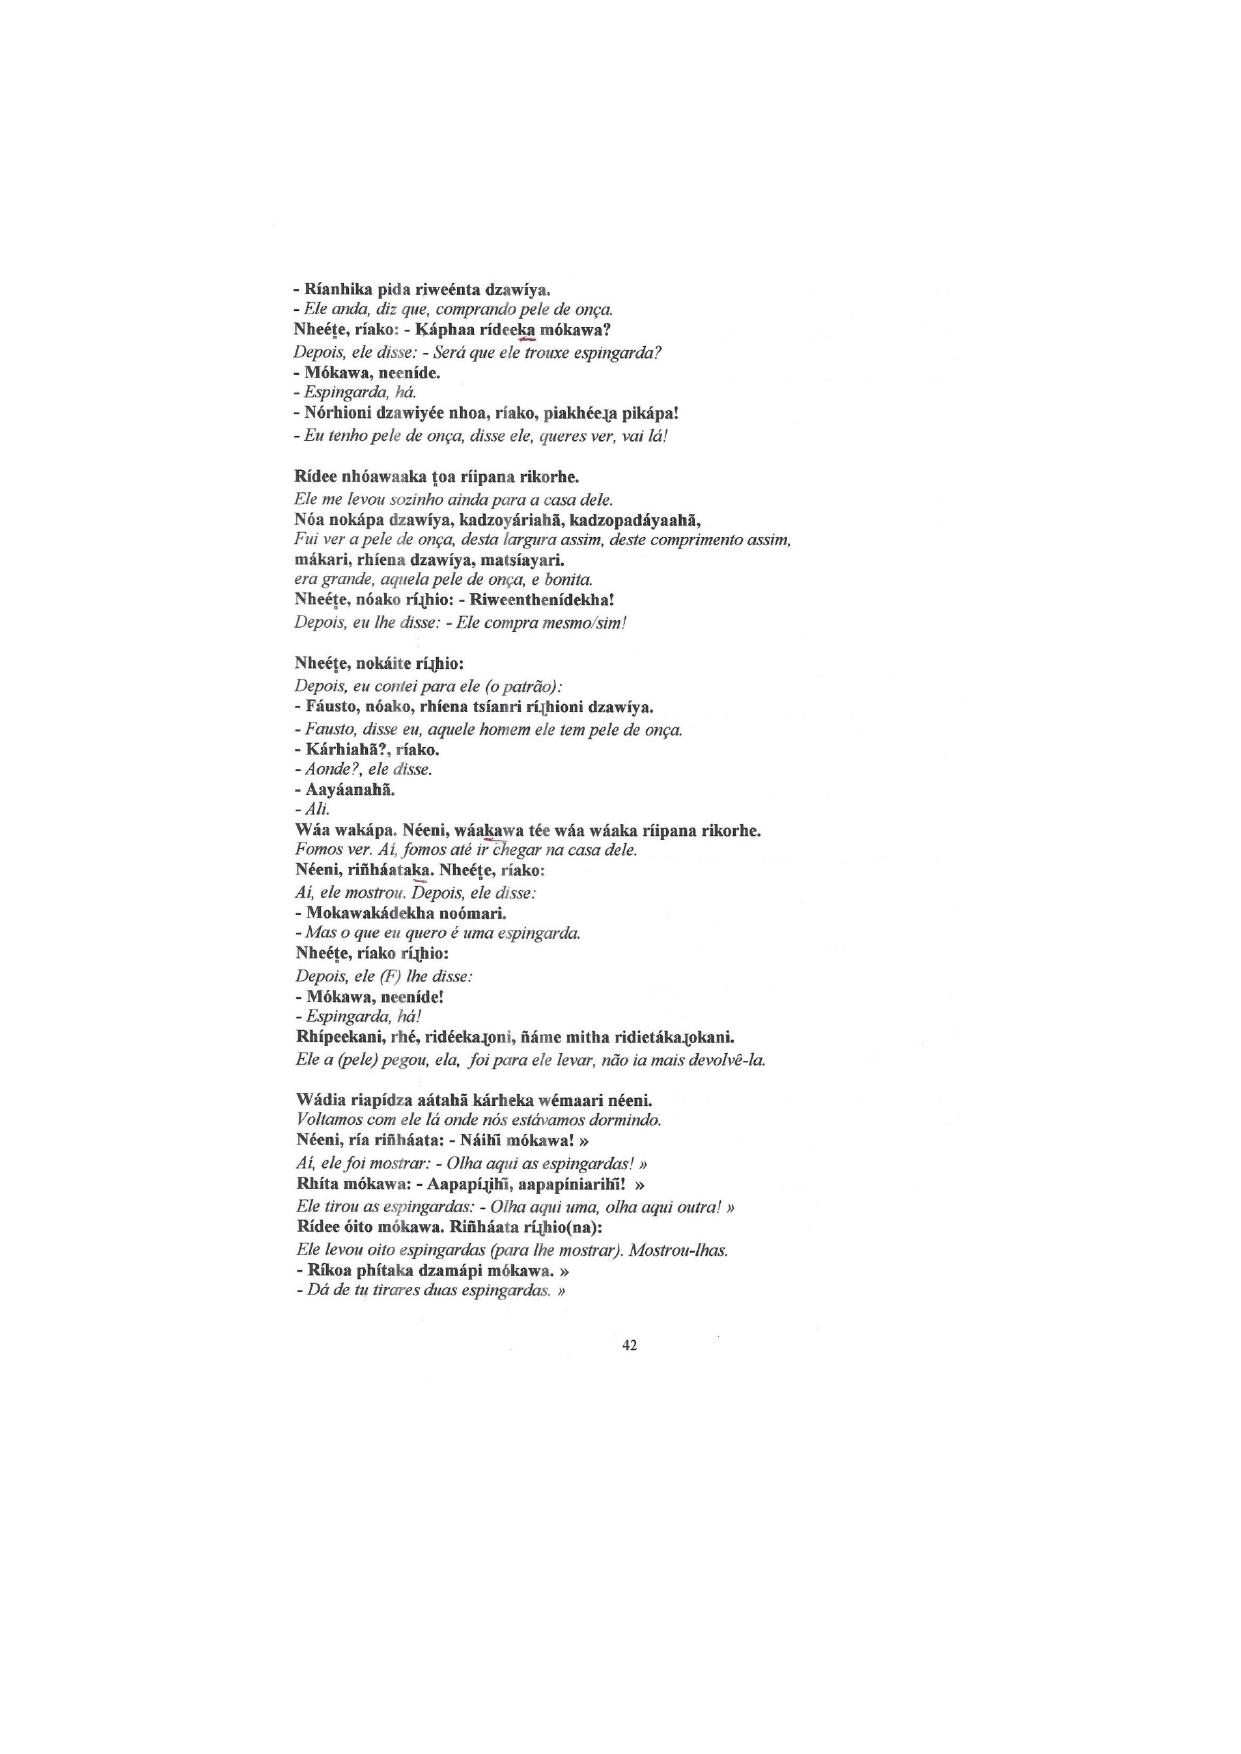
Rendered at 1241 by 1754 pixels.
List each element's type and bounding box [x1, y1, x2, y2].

picture [177, 176, 1063, 1400]
